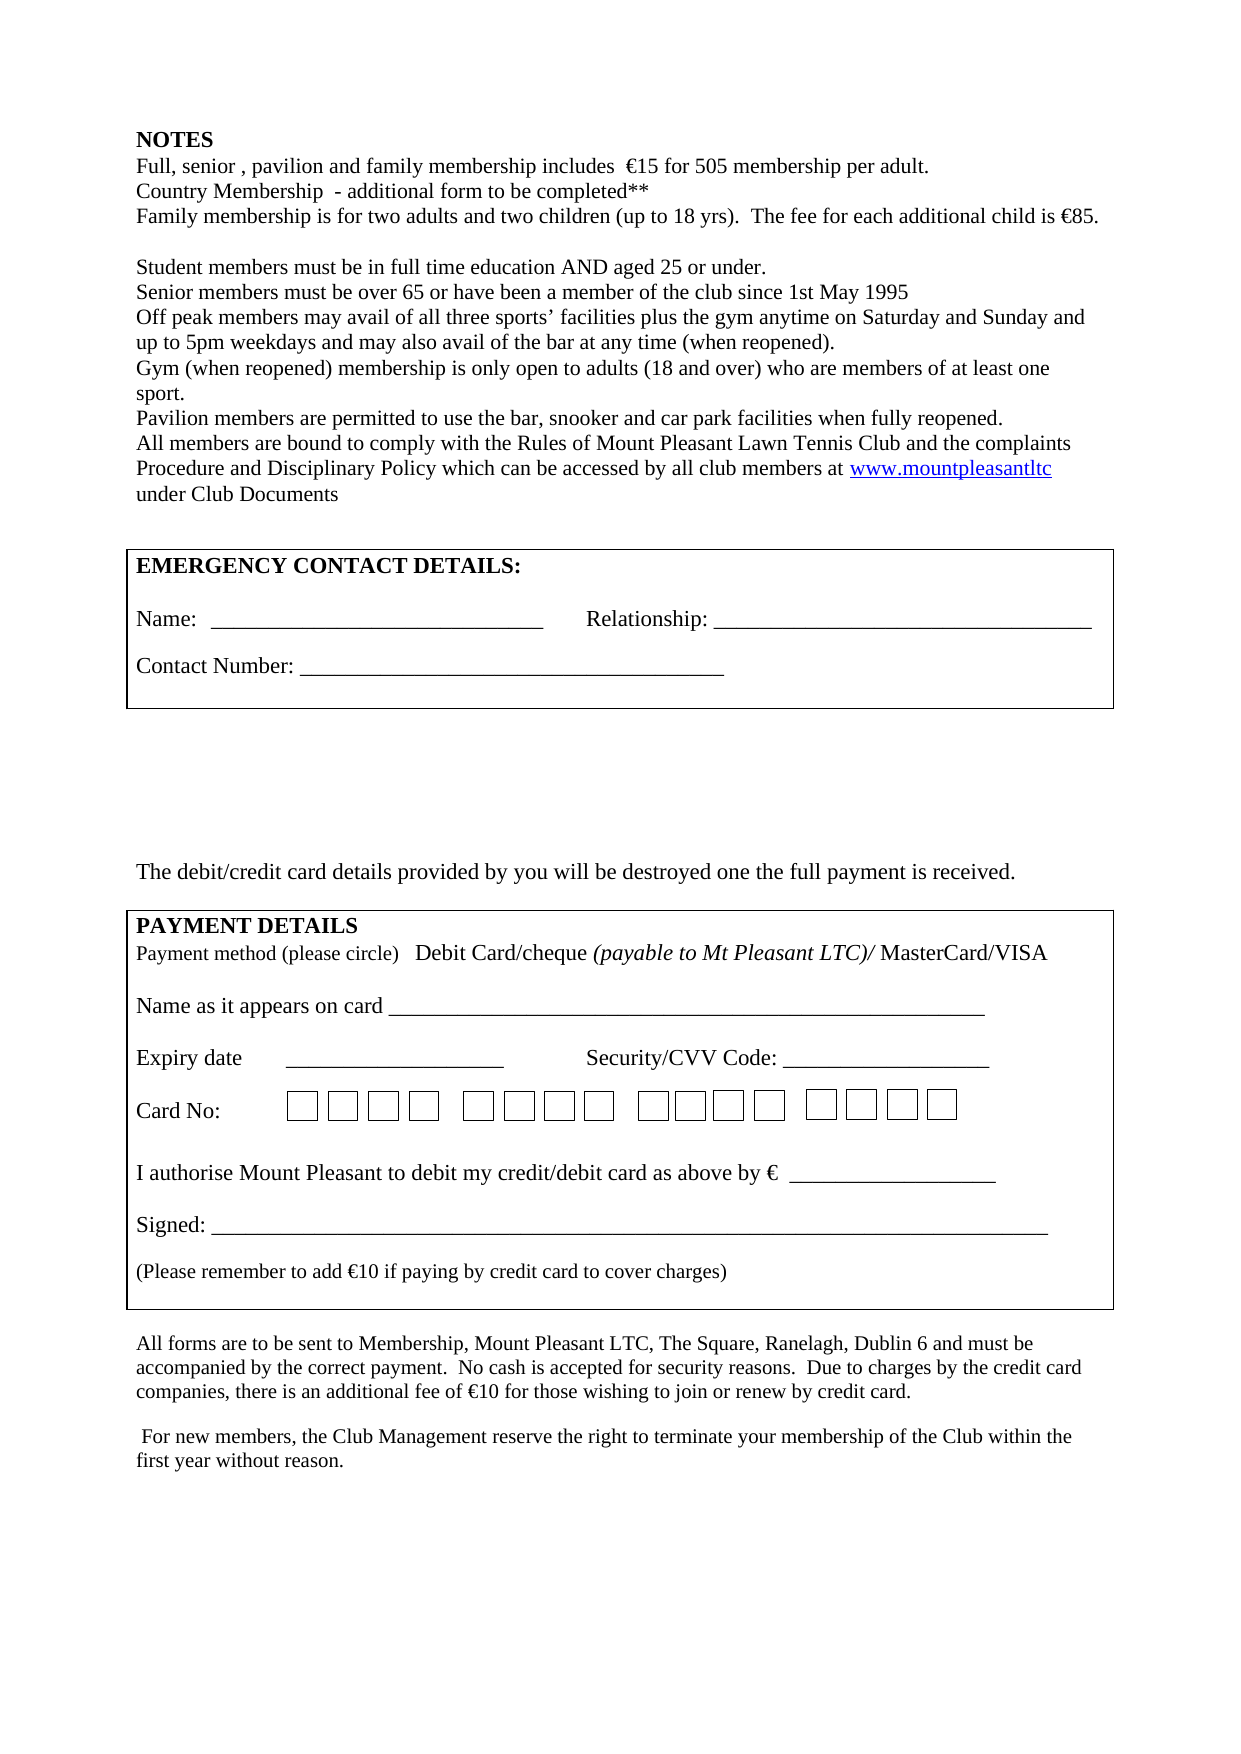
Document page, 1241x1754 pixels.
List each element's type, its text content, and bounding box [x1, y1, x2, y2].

text (Please remember to add €10 if paying by credit card to cover charges) [128, 1255, 1113, 1309]
text For new members, the Club Management reserve the right to terminate your membership of the Club within the first year without reason. [136, 1423, 1104, 1472]
text The debit/credit card details provided by you will be destroyed one the full payment is received. [136, 858, 1104, 885]
text Contact Number: _____________________________________ [128, 649, 1113, 708]
text EMERGENCY CONTACT DETAILS: Name: _____________________________ Relationship: _________________________________ [128, 550, 1113, 631]
text All forms are to be sent to Membership, Mount Pleasant LTC, The Square, Ranelagh, Dublin 6 and must be accompanied by the correct payment. No cash is accepted for security reasons. Due to charges by the credit card companies, there is an additional fee of €10 for those wishing to join or renew by credit card. [136, 1331, 1104, 1403]
text PAYMENT DETAILS Payment method (please circle) Debit Card/cheque (payable to Mt Pleasant LTC)/ MasterCard/VISA Name as it appears on card ____________________________________________________ Expiry date ___________________ Security/CVV Code: __________________ Card No: [128, 911, 1113, 1123]
text I authorise Mount Pleasant to debit my credit/debit card as above by € __________________ Signed: _________________________________________________________________________ [128, 1141, 1113, 1238]
